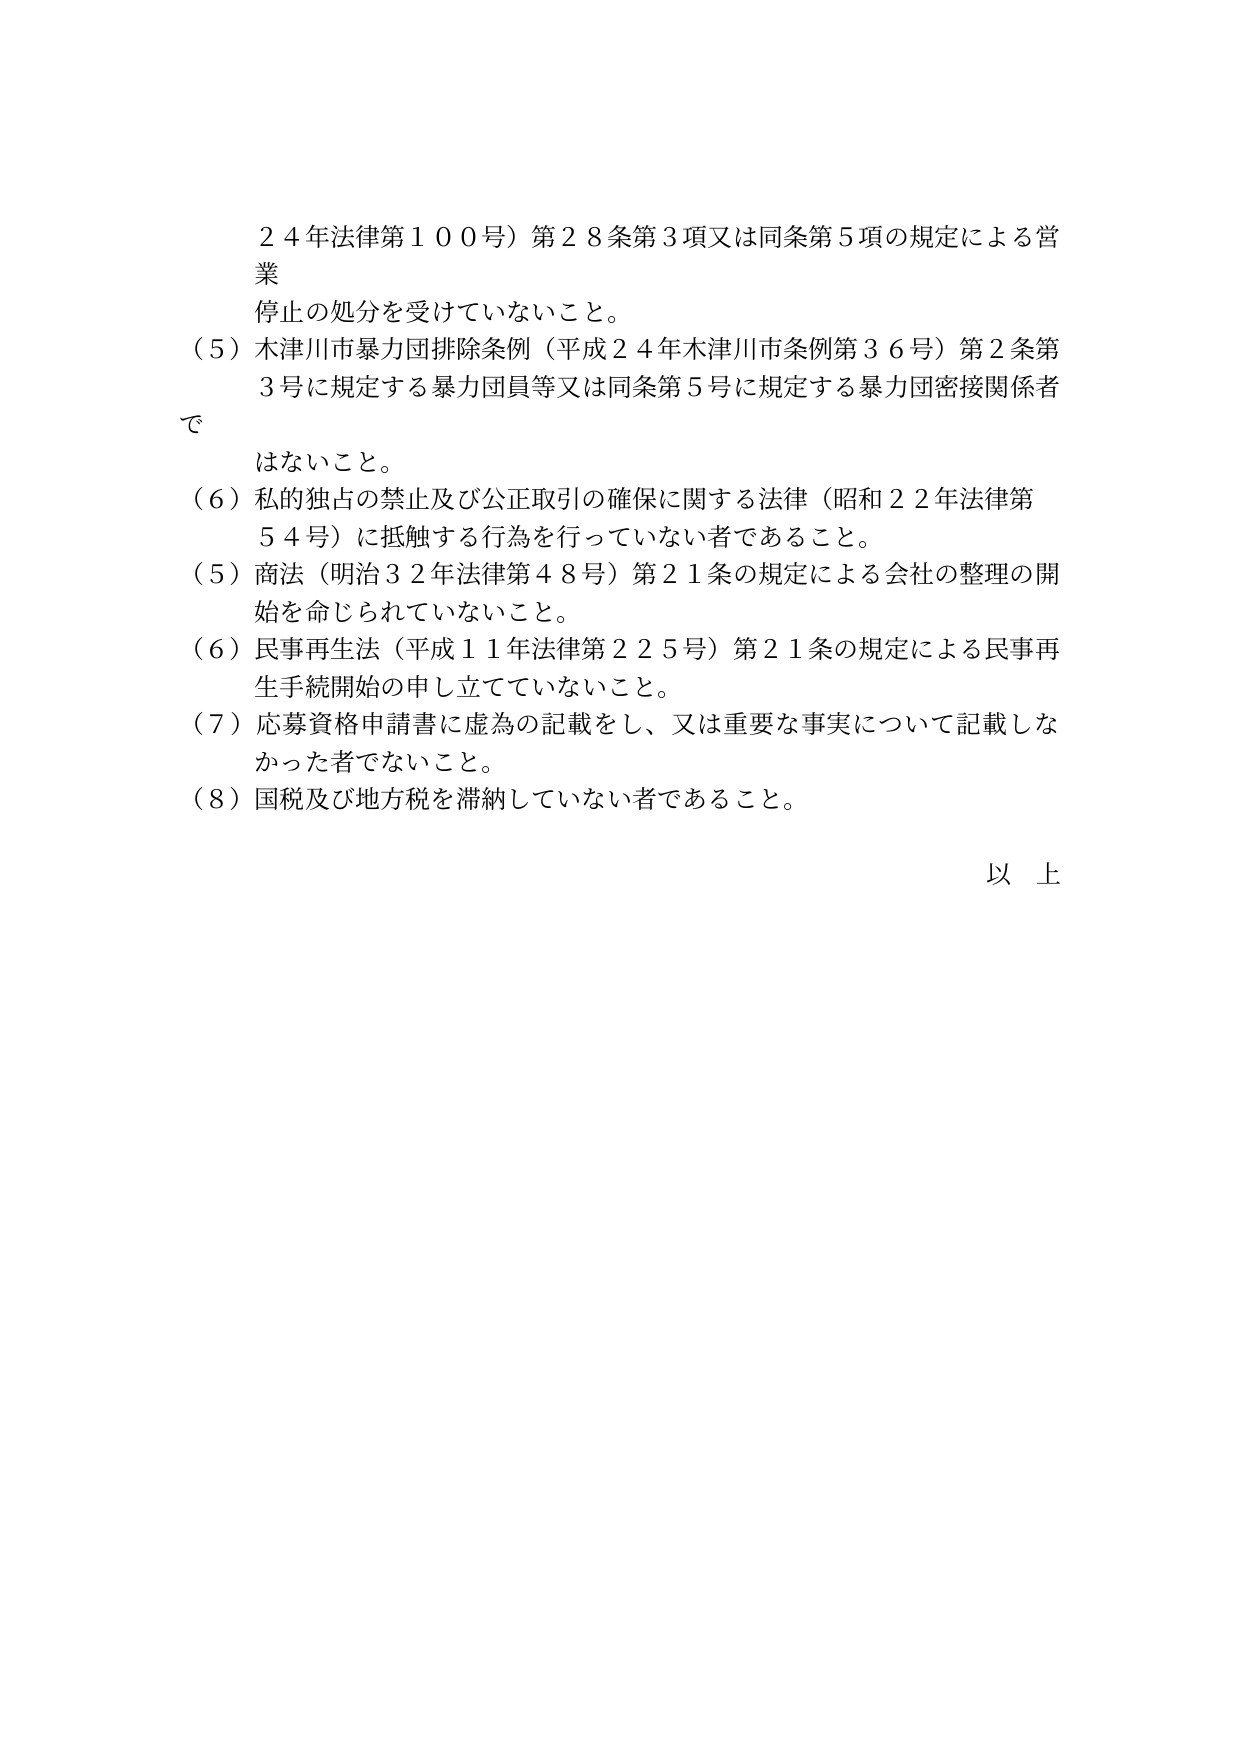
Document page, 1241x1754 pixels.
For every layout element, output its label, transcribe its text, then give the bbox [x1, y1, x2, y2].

text （６）民事再生法（平成１１年法律第２２５号）第２１条の規定による民事再生手続開始の申し立てていないこと。 [179, 629, 1061, 704]
text （８）国税及び地方税を滞納していない者であること。 [179, 779, 1061, 817]
text はないこと。 [179, 442, 1061, 479]
text （５）木津川市暴力団排除条例（平成２４年木津川市条例第３６号）第２条第 [179, 329, 1061, 367]
text （５）商法（明治３２年法律第４８号）第２１条の規定による会社の整理の開始を命じられていないこと。 [179, 554, 1061, 629]
text （６）私的独占の禁止及び公正取引の確保に関する法律（昭和２２年法律第 [179, 479, 1061, 517]
text 以 上 [179, 854, 1061, 892]
text ３号に規定する暴力団員等又は同条第５号に規定する暴力団密接関係者で [179, 367, 1061, 442]
text 停止の処分を受けていないこと。 [229, 292, 1061, 329]
text （７）応募資格申請書に虚為の記載をし、又は重要な事実について記載しなかった者でないこと。 [179, 704, 1061, 779]
text ５４号）に抵触する行為を行っていない者であること。 [229, 517, 1061, 554]
text ２４年法律第１００号）第２８条第３項又は同条第５項の規定による営業 [229, 217, 1061, 292]
